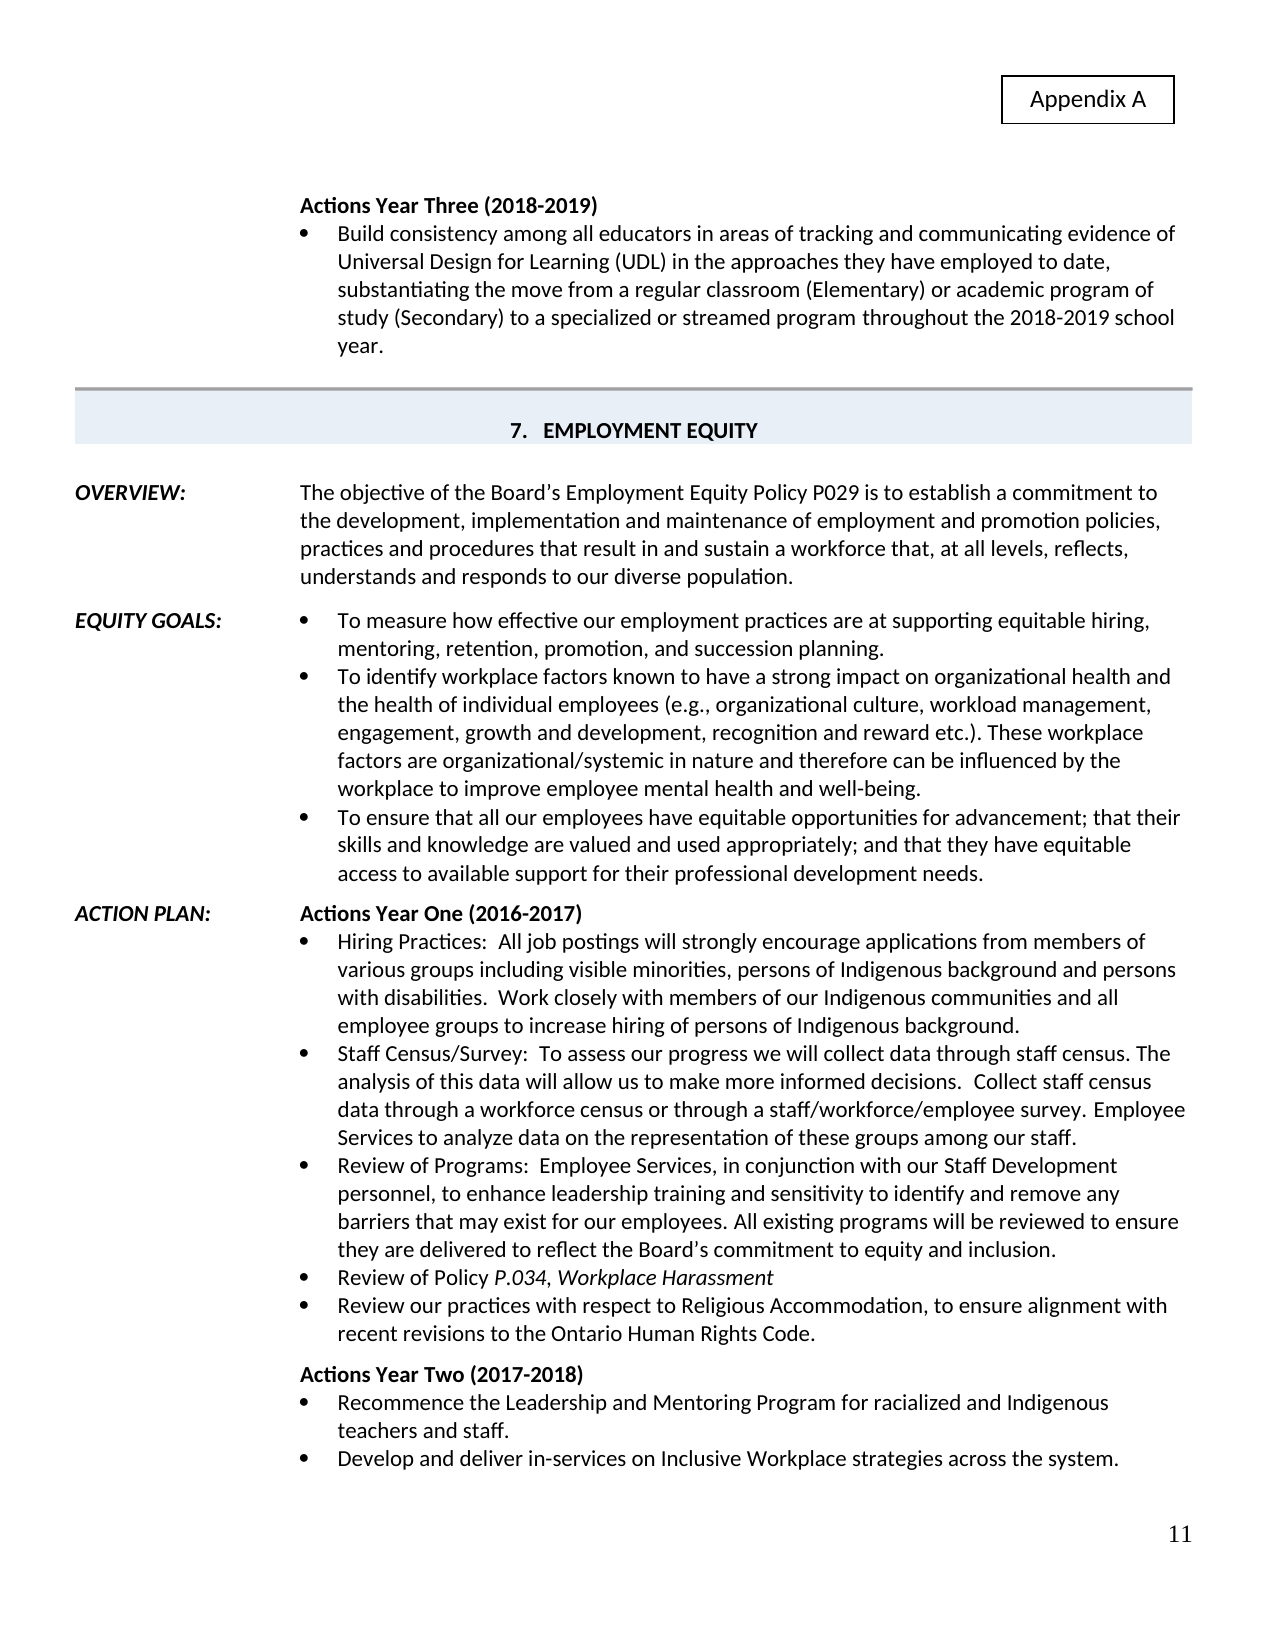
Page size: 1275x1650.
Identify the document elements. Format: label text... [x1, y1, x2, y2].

text ACTION PLAN: Actions Year One (2016-2017) [75, 899, 1192, 927]
list To ensure that all our employees have equitable opportunities for advancement; that their skills and knowledge are valued and used appropriately; and that they have equitable access to available support for their professional development needs. [300, 803, 1192, 887]
list Review our practices with respect to Religious Accommodation, to ensure alignment with recent revisions to the Ontario Human Rights Code. [300, 1291, 1192, 1347]
list Staff Census/Survey: To assess our progress we will collect data through staff census. The analysis of this data will allow us to make more informed decisions. Collect staff census data through a workforce census or through a staff/workforce/employee survey. Employee Services to analyze data on the representation of these groups among our staff. [300, 1039, 1192, 1151]
list Hiring Practices: All job postings will strongly encourage applications from members of various groups including visible minorities, persons of Indigenous background and persons with disabilities. Work closely with members of our Indigenous communities and all employee groups to increase hiring of persons of Indigenous background. [300, 927, 1192, 1039]
list Review of Policy P.034, Workplace Harassment [300, 1263, 1192, 1291]
text OVERVIEW: The objective of the Board’s Employment Equity Policy P029 is to establish a commitment to the development, implementation and maintenance of employment and promotion policies, practices and procedures that result in and sustain a workforce that, at all levels, reflects, understands and responds to our diverse population. [75, 478, 1192, 590]
list Recommence the Leadership and Mentoring Program for racialized and Indigenous teachers and staff. [300, 1388, 1192, 1444]
list Build consistency among all educators in areas of tracking and communicating evidence of Universal Design for Learning (UDL) in the approaches they have employed to date, substantiating the move from a regular classroom (Elementary) or academic program of study (Secondary) to a specialized or streamed program throughout the 2018-2019 school year. [300, 219, 1192, 359]
text Actions Year Three (2018-2019) [75, 191, 1192, 219]
list Review of Programs: Employee Services, in conjunction with our Staff Development personnel, to enhance leadership training and sensitivity to identify and remove any barriers that may exist for our employees. All existing programs will be reviewed to ensure they are delivered to reflect the Board’s commitment to equity and inclusion. [300, 1151, 1192, 1263]
list To identify workplace factors known to have a strong impact on organizational health and the health of individual employees (e.g., organizational culture, workload management, engagement, growth and development, recognition and reward etc.). These workplace factors are organizational/systemic in nature and therefore can be influenced by the workplace to improve employee mental health and well-being. [300, 662, 1192, 803]
text EQUITY GOALS: To measure how effective our employment practices are at supporting equitable hiring, mentoring, retention, promotion, and succession planning. [75, 606, 1192, 662]
list Develop and deliver in-services on Inclusive Workplace strategies across the system. [300, 1444, 1192, 1472]
text Actions Year Two (2017-2018) [75, 1360, 1192, 1388]
text 7. EMPLOYMENT EQUITY [75, 416, 1192, 444]
